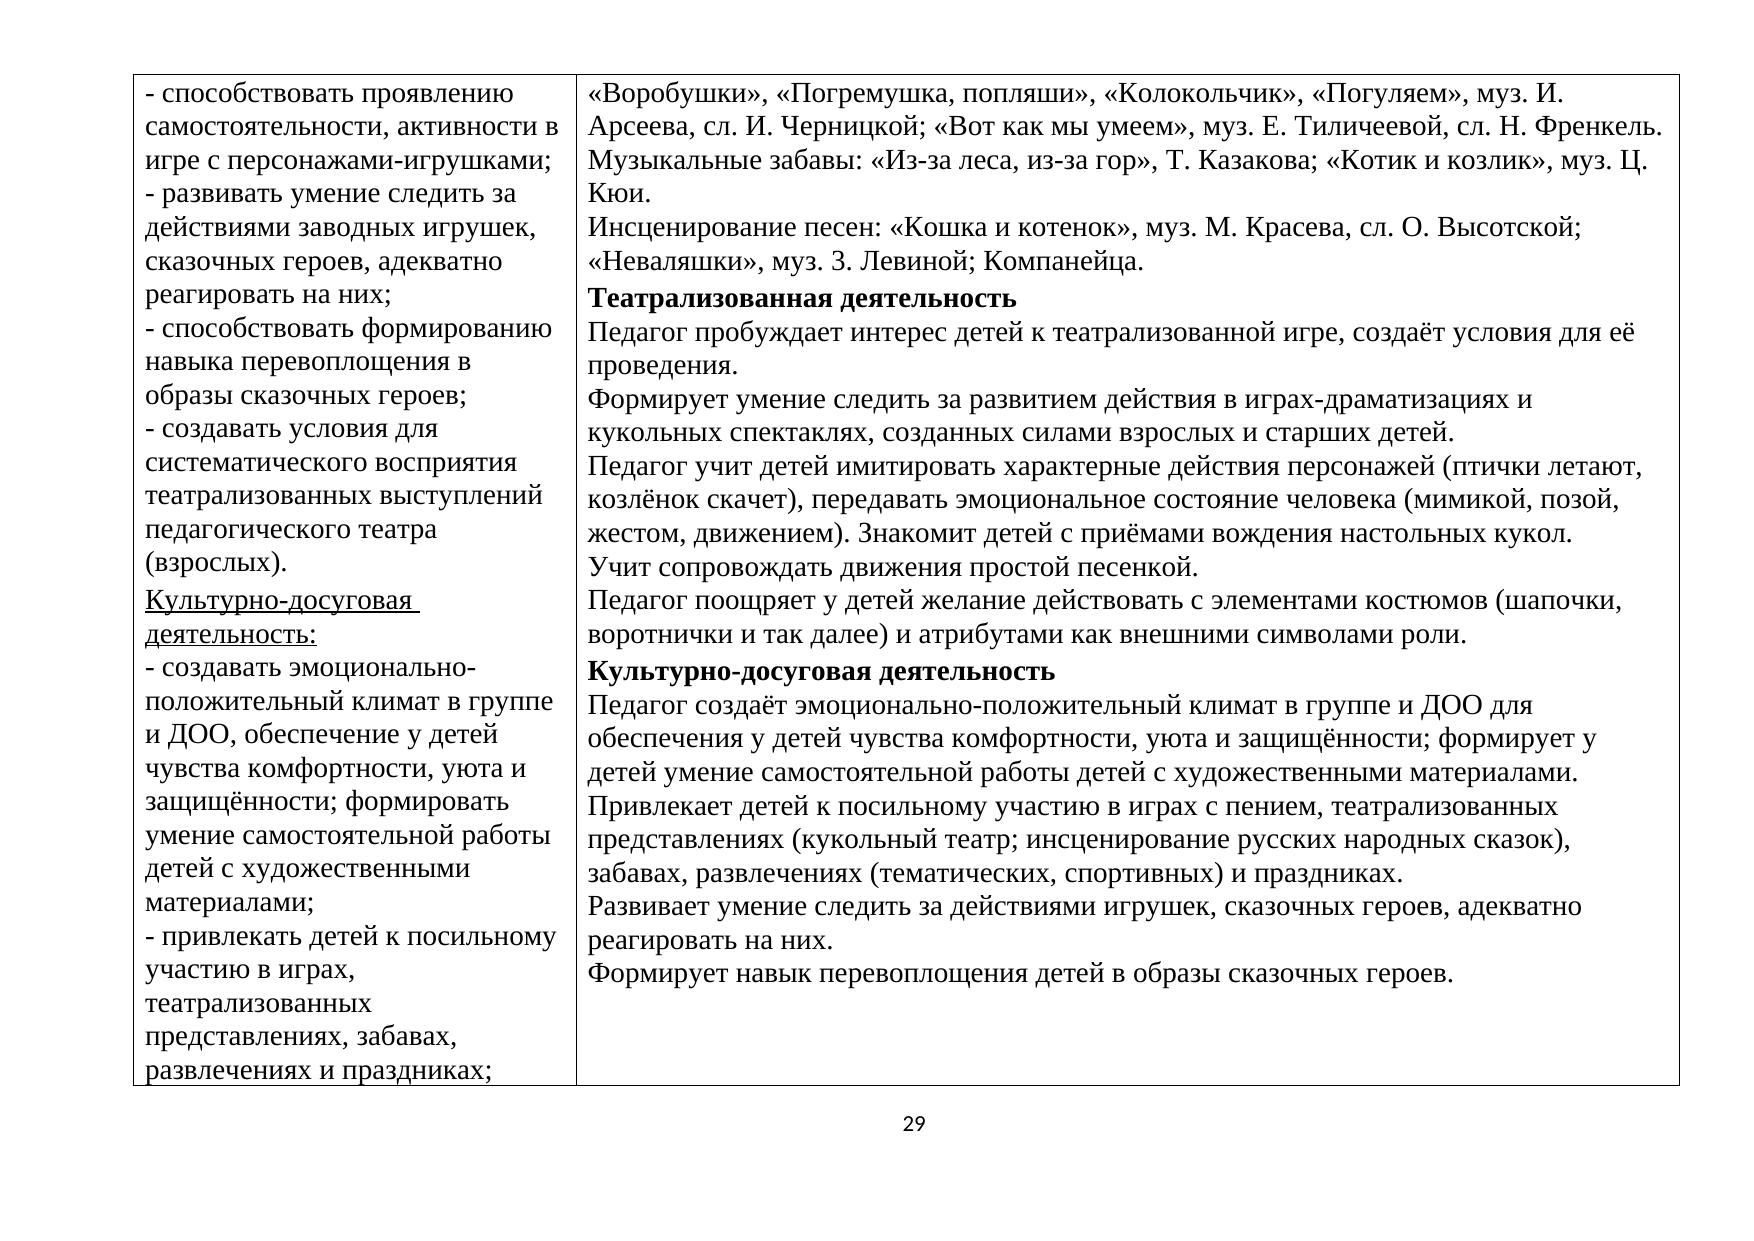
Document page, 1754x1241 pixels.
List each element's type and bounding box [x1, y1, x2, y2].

table_cell [134, 75, 576, 1085]
table_cell [577, 75, 1679, 1085]
